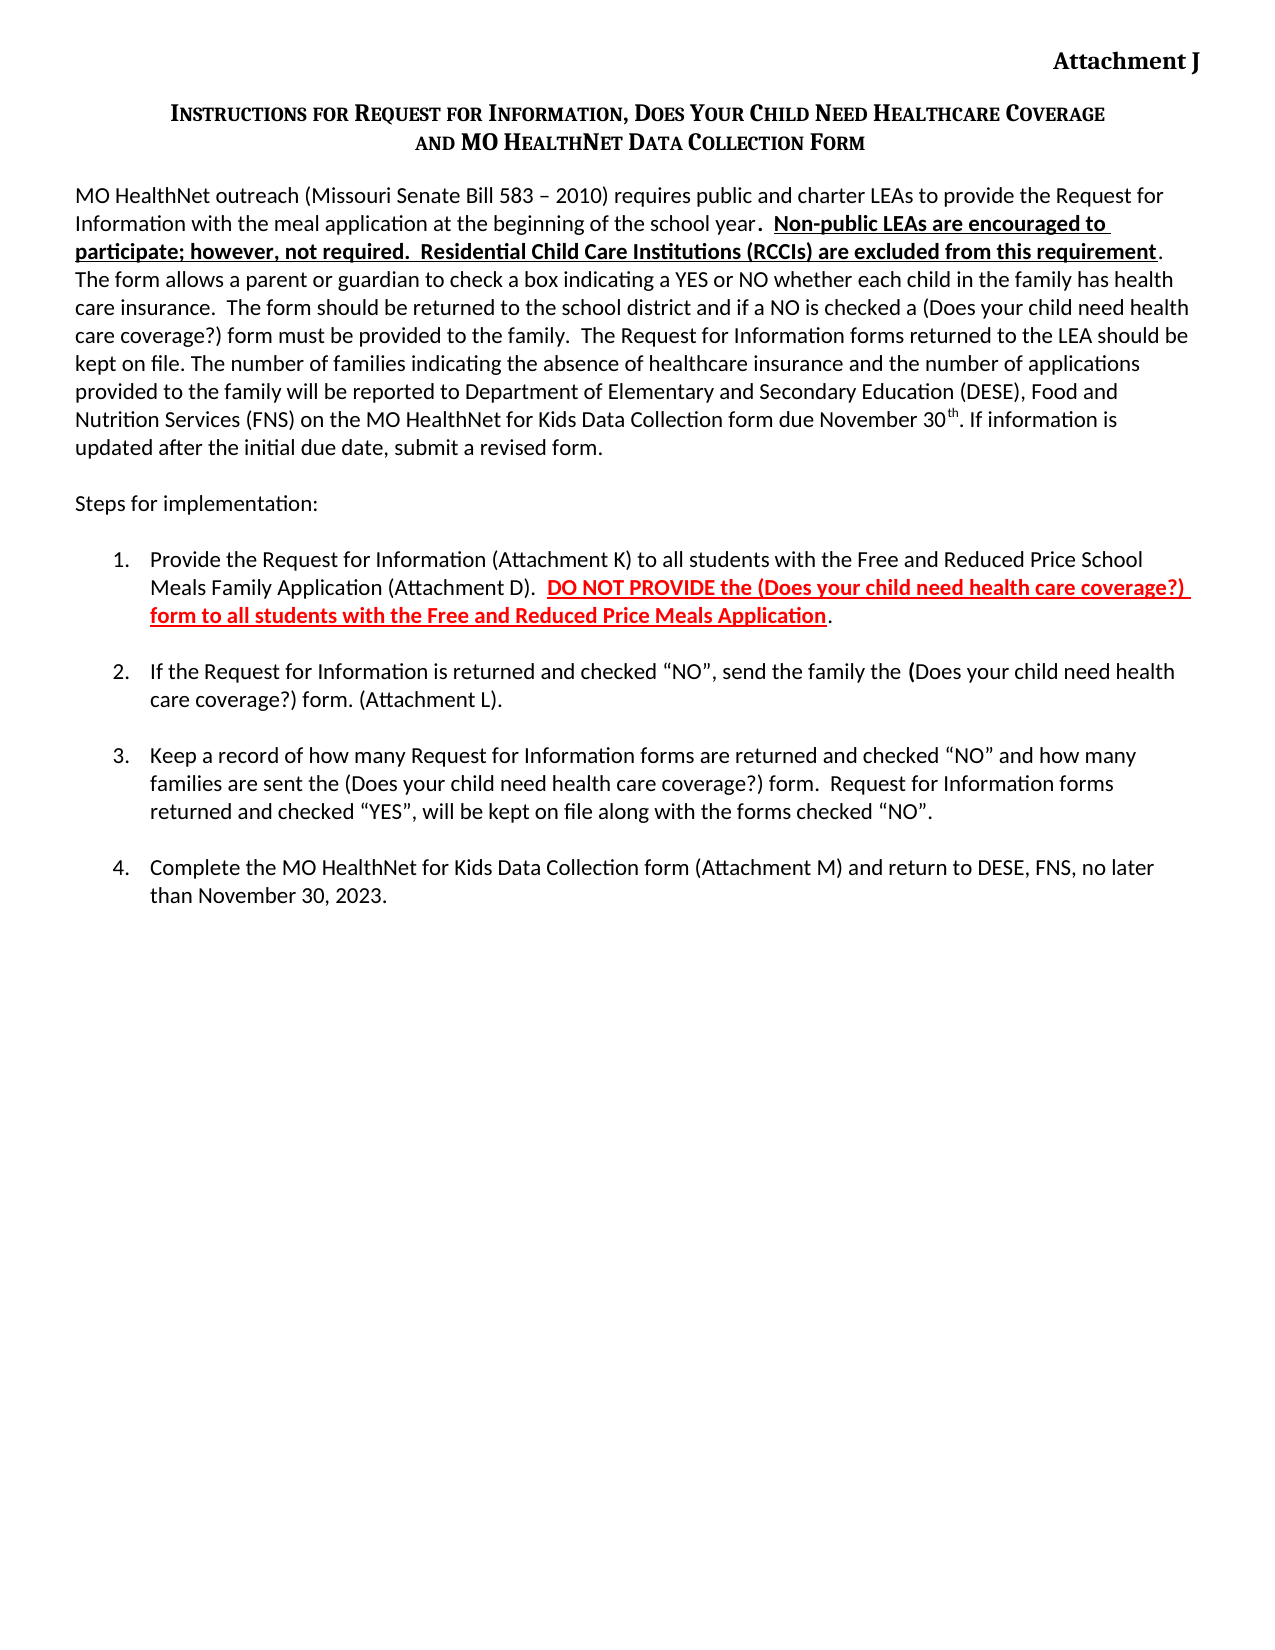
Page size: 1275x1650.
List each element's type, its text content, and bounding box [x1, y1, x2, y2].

text Attachment J [75, 47, 1200, 75]
text MO HealthNet outreach (Missouri Senate Bill 583 – 2010) requires public and charter LEAs to provide the Request for Information with the meal application at the beginning of the school year. Non-public LEAs are encouraged to participate; however, not required. Residential Child Care Institutions (RCCIs) are excluded from this requirement. The form allows a parent or guardian to check a box indicating a YES or NO whether each child in the family has health care insurance. The form should be returned to the school district and if a NO is checked a (Does your child need health care coverage?) form must be provided to the family. The Request for Information forms returned to the LEA should be kept on file. The number of families indicating the absence of healthcare insurance and the number of applications provided to the family will be reported to Department of Elementary and Secondary Education (DESE), Food and Nutrition Services (FNS) on the MO HealthNet for Kids Data Collection form due November 30th. If information is updated after the initial due date, submit a revised form. [75, 181, 1200, 461]
text and MO HealthNet Data Collection Form [75, 128, 1200, 157]
text Steps for implementation: [75, 489, 1200, 517]
list Keep a record of how many Request for Information forms are returned and checked “NO” and how many families are sent the (Does your child need health care coverage?) form. Request for Information forms returned and checked “YES”, will be kept on file along with the forms checked “NO”. [112, 741, 1200, 825]
list Provide the Request for Information (Attachment K) to all students with the Free and Reduced Price School Meals Family Application (Attachment D). DO NOT PROVIDE the (Does your child need health care coverage?) form to all students with the Free and Reduced Price Meals Application. [112, 545, 1200, 629]
list Complete the MO HealthNet for Kids Data Collection form (Attachment M) and return to DESE, FNS, no later than November 30, 2023. [112, 853, 1200, 909]
list If the Request for Information is returned and checked “NO”, send the family the (Does your child need health care coverage?) form. (Attachment L). [112, 657, 1200, 713]
text Instructions for Request for Information, Does Your Child Need Healthcare Coverage [75, 99, 1200, 128]
